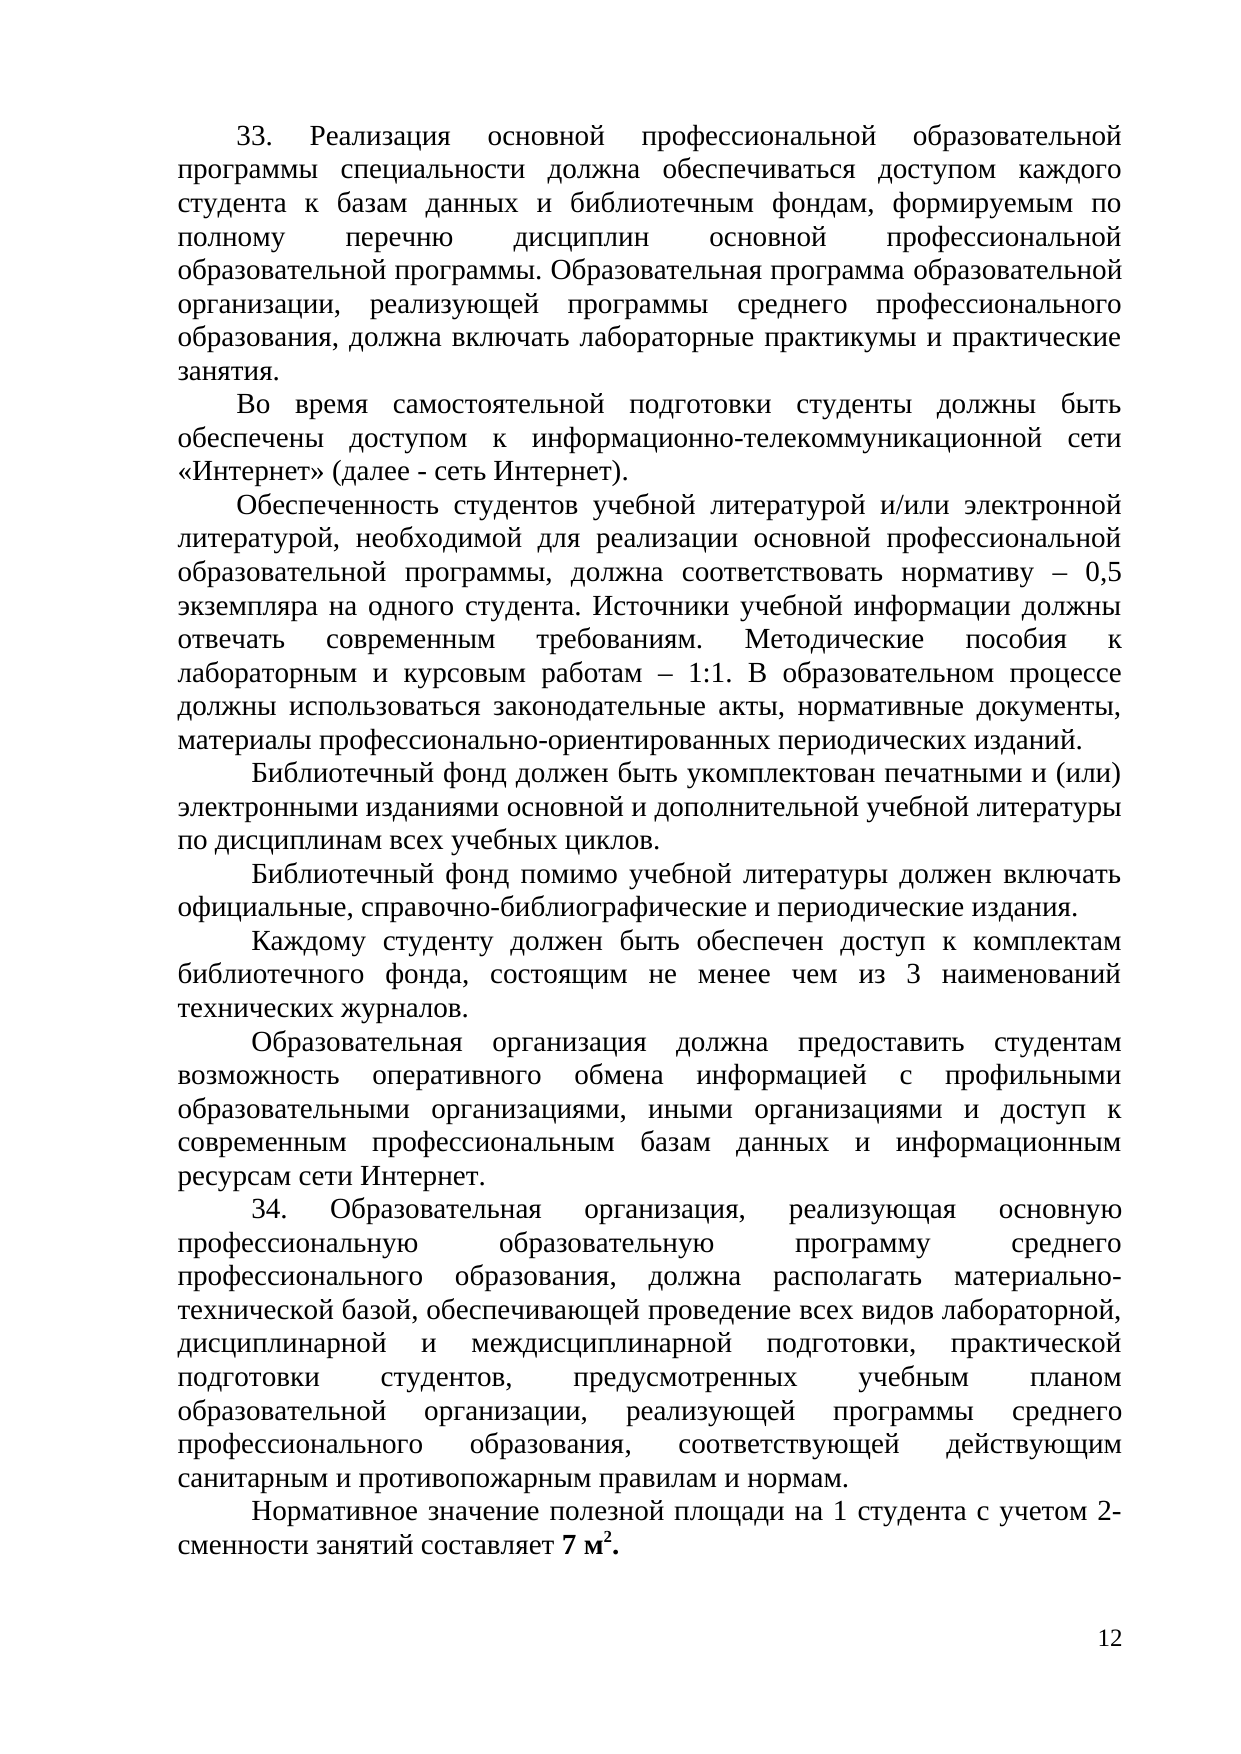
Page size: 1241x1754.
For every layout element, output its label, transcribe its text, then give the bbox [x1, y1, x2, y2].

text Обеспеченность студентов учебной литературой и/или электронной литературой, необходимой для реализации основной профессиональной образовательной программы, должна соответствовать нормативу – 0,5 экземпляра на одного студента. Источники учебной информации должны отвечать современным требованиям. Методические пособия к лабораторным и курсовым работам – 1:1. В образовательном процессе должны использоваться законодательные акты, нормативные документы, материалы профессионально-ориентированных периодических изданий. [177, 487, 1122, 755]
text Библиотечный фонд помимо учебной литературы должен включать официальные, справочно-библиографические и периодические издания. [177, 856, 1122, 923]
text Нормативное значение полезной площади на 1 студента с учетом 2-сменности занятий составляет 7 м2. [177, 1493, 1122, 1560]
text 34. Образовательная организация, реализующая основную профессиональную образовательную программу среднего профессионального образования, должна располагать материально-технической базой, обеспечивающей проведение всех видов лабораторной, дисциплинарной и междисциплинарной подготовки, практической подготовки студентов, предусмотренных учебным планом образовательной организации, реализующей программы среднего профессионального образования, соответствующей действующим санитарным и противопожарным правилам и нормам. [177, 1191, 1122, 1493]
text Во время самостоятельной подготовки студенты должны быть обеспечены доступом к информационно-телекоммуникационной сети «Интернет» (далее - сеть Интернет). [177, 386, 1122, 487]
text Каждому студенту должен быть обеспечен доступ к комплектам библиотечного фонда, состоящим не менее чем из 3 наименований технических журналов. [177, 923, 1122, 1024]
text Образовательная организация должна предоставить студентам возможность оперативного обмена информацией с профильными образовательными организациями, иными организациями и доступ к современным профессиональным базам данных и информационным ресурсам сети Интернет. [177, 1024, 1122, 1191]
text Библиотечный фонд должен быть укомплектован печатными и (или) электронными изданиями основной и дополнительной учебной литературы по дисциплинам всех учебных циклов. [177, 755, 1122, 856]
text 33. Реализация основной профессиональной образовательной программы специальности должна обеспечиваться доступом каждого студента к базам данных и библиотечным фондам, формируемым по полному перечню дисциплин основной профессиональной образовательной программы. Образовательная программа образовательной организации, реализующей программы среднего профессионального образования, должна включать лабораторные практикумы и практические занятия. [177, 118, 1122, 386]
